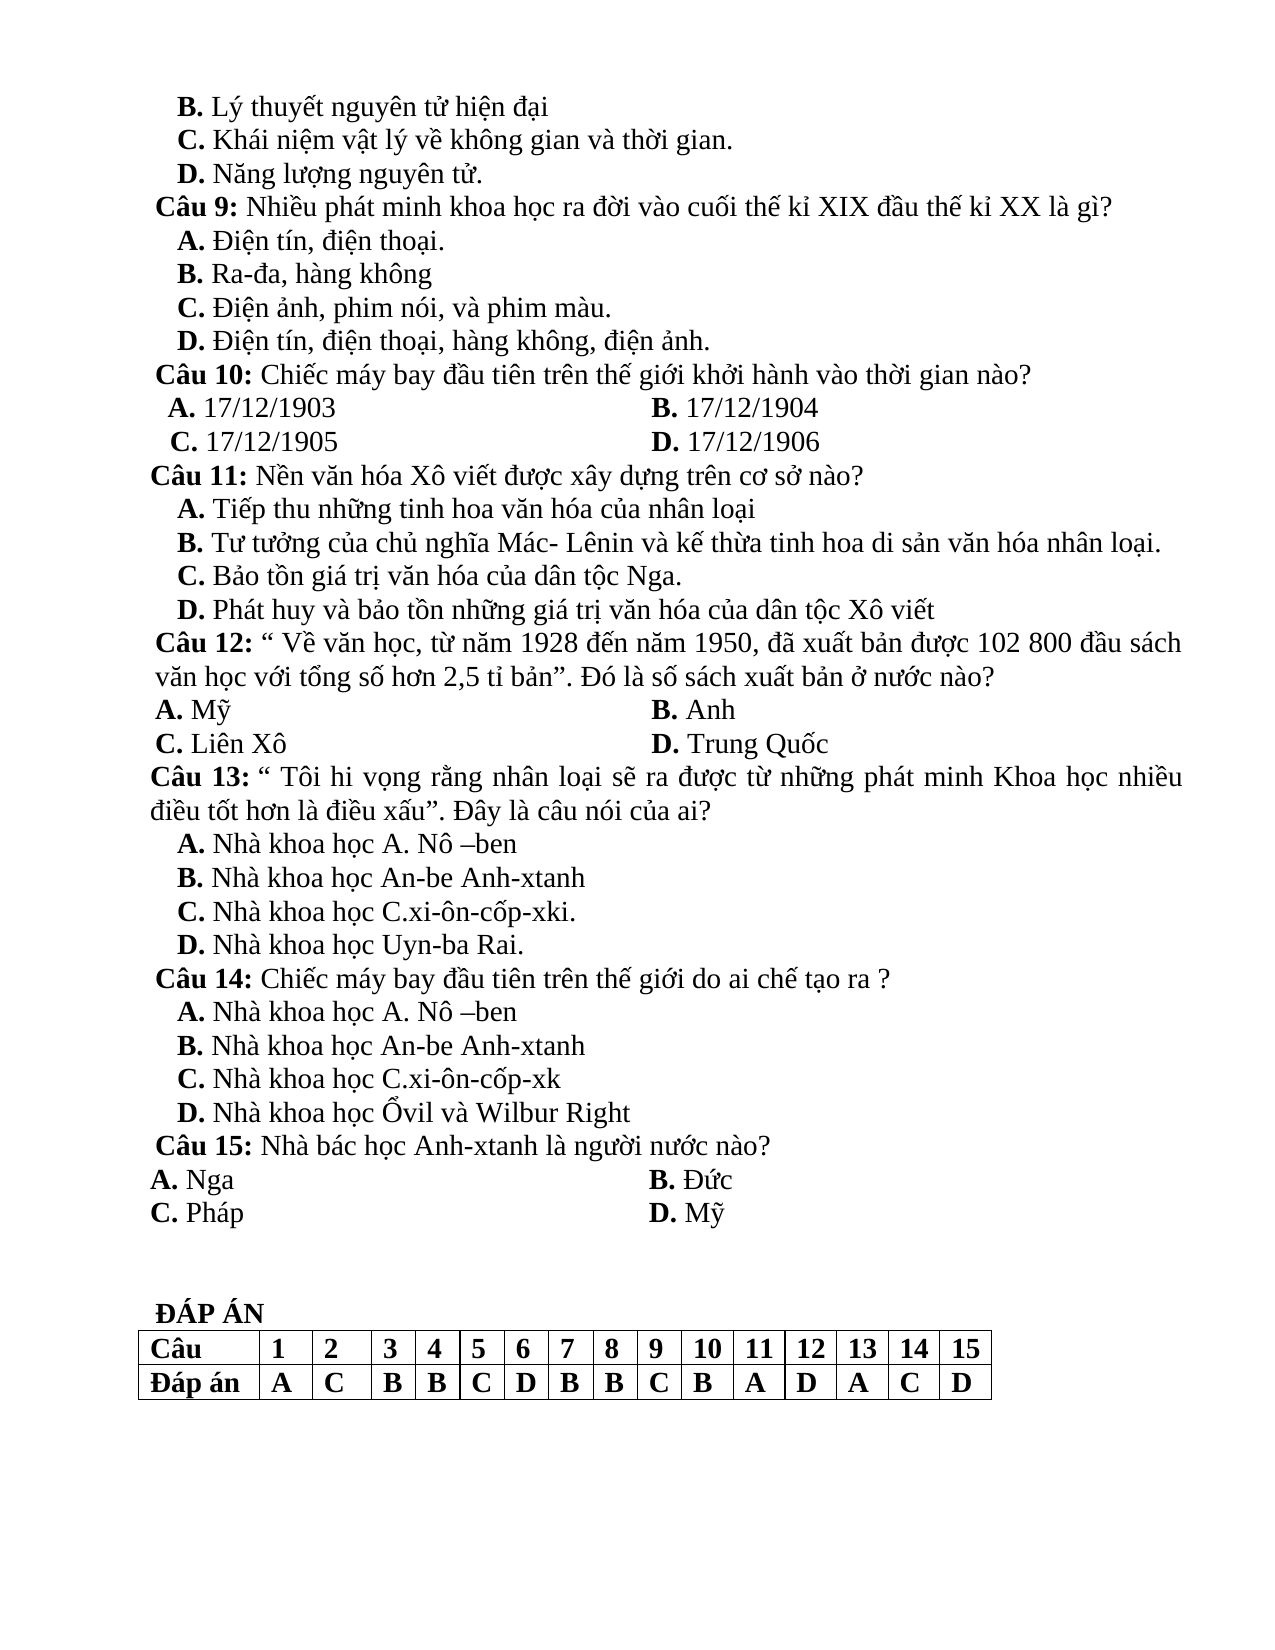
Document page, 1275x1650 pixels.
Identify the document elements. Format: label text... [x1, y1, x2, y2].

table_header 10 [682, 1331, 733, 1364]
text C. Nhà khoa học C.xi-ôn-cốp-xk [155, 1061, 1184, 1095]
text A. Nhà khoa học A. Nô –ben [155, 994, 1184, 1028]
table_header 7 [549, 1331, 593, 1364]
table_header 3 [372, 1331, 415, 1364]
table_cell C. 17/12/1905 [144, 424, 640, 458]
table_cell C [461, 1365, 504, 1399]
text C. Nhà khoa học C.xi-ôn-cốp-xki. [155, 894, 1184, 927]
table_header 15 [940, 1331, 991, 1364]
table_header 6 [505, 1331, 548, 1364]
table_cell A [260, 1365, 312, 1399]
text A. Điện tín, điện thoại. [155, 223, 1184, 256]
text D. Nhà khoa học Ổvil và Wilbur Right [155, 1095, 1184, 1128]
text B. Lý thuyết nguyên tử hiện đại [155, 89, 1184, 122]
text A. Tiếp thu những tinh hoa văn hóa của nhân loại [155, 491, 1184, 525]
table_header Câu [139, 1331, 259, 1364]
table_header A. Nga [139, 1162, 637, 1196]
text D. Phát huy và bảo tồn những giá trị văn hóa của dân tộc Xô viết [155, 592, 1184, 625]
table_cell D [505, 1365, 548, 1399]
table_cell D. Mỹ [638, 1196, 1136, 1229]
table_cell C [638, 1365, 681, 1399]
text B. Tư tưởng của chủ nghĩa Mác- Lênin và kế thừa tinh hoa di sản văn hóa nhân loại. [155, 525, 1184, 558]
text Câu 10: Chiếc máy bay đầu tiên trên thế giới khởi hành vào thời gian nào? [155, 357, 1184, 391]
table_cell B [594, 1365, 637, 1399]
table_header A. 17/12/1903 [144, 391, 640, 424]
text A. Nhà khoa học A. Nô –ben [155, 827, 1184, 860]
table_header 8 [594, 1331, 637, 1364]
table_cell Đáp án [139, 1365, 259, 1399]
text Câu 11: Nền văn hóa Xô viết được xây dựng trên cơ sở nào? [150, 458, 1184, 491]
text Câu 14: Chiếc máy bay đầu tiên trên thế giới do ai chế tạo ra ? [155, 961, 1184, 994]
text D. Năng lượng nguyên tử. [155, 156, 1184, 189]
table_cell D [940, 1365, 991, 1399]
table_header B. Anh [640, 693, 1136, 726]
text C. Bảo tồn giá trị văn hóa của dân tộc Nga. [155, 558, 1184, 592]
table_cell D. Trung Quốc [640, 726, 1136, 759]
table_cell C. Liên Xô [144, 726, 640, 759]
text B. Ra-đa, hàng không [155, 256, 1184, 290]
table_header 5 [461, 1331, 504, 1364]
text D. Điện tín, điện thoại, hàng không, điện ảnh. [155, 323, 1184, 357]
table_cell A [837, 1365, 888, 1399]
table_header B. Đức [638, 1162, 1136, 1196]
table_cell B [416, 1365, 459, 1399]
table_header 9 [638, 1331, 681, 1364]
table_cell D [786, 1365, 836, 1399]
table_header 12 [786, 1331, 836, 1364]
table_header 11 [734, 1331, 784, 1364]
table_header 4 [416, 1331, 459, 1364]
table_header A. Mỹ [144, 693, 640, 726]
table_header B. 17/12/1904 [640, 391, 1136, 424]
table_header 14 [889, 1331, 939, 1364]
table_cell C. Pháp [139, 1196, 637, 1229]
text Câu 13: “ Tôi hi vọng rằng nhân loại sẽ ra được từ những phát minh Khoa học nhiều điều tốt hơn là điều xấu”. Đây là câu nói của ai? [150, 759, 1184, 827]
text C. Điện ảnh, phim nói, và phim màu. [155, 290, 1184, 323]
text B. Nhà khoa học An-be Anh-xtanh [155, 860, 1184, 894]
table_cell B [372, 1365, 415, 1399]
text Câu 12: “ Về văn học, từ năm 1928 đến năm 1950, đã xuất bản được 102 800 đầu sách văn học với tổng số hơn 2,5 tỉ bản”. Đó là số sách xuất bản ở nước nào? [155, 625, 1184, 692]
table_cell B [549, 1365, 593, 1399]
text Câu 15: Nhà bác học Anh-xtanh là người nước nào? [155, 1128, 1184, 1162]
table_cell C [313, 1365, 371, 1399]
table_cell C [889, 1365, 939, 1399]
table_header 13 [837, 1331, 888, 1364]
table_cell B [682, 1365, 733, 1399]
table_header 1 [260, 1331, 312, 1364]
text D. Nhà khoa học Uyn-ba Rai. [155, 927, 1184, 961]
table_header 2 [313, 1331, 371, 1364]
text B. Nhà khoa học An-be Anh-xtanh [155, 1028, 1184, 1061]
table_cell D. 17/12/1906 [640, 424, 1136, 458]
table_cell A [734, 1365, 784, 1399]
text Câu 9: Nhiều phát minh khoa học ra đời vào cuối thế kỉ XIX đầu thế kỉ XX là gì? [155, 189, 1184, 223]
text C. Khái niệm vật lý về không gian và thời gian. [155, 122, 1184, 156]
text ĐÁP ÁN [155, 1296, 1184, 1330]
